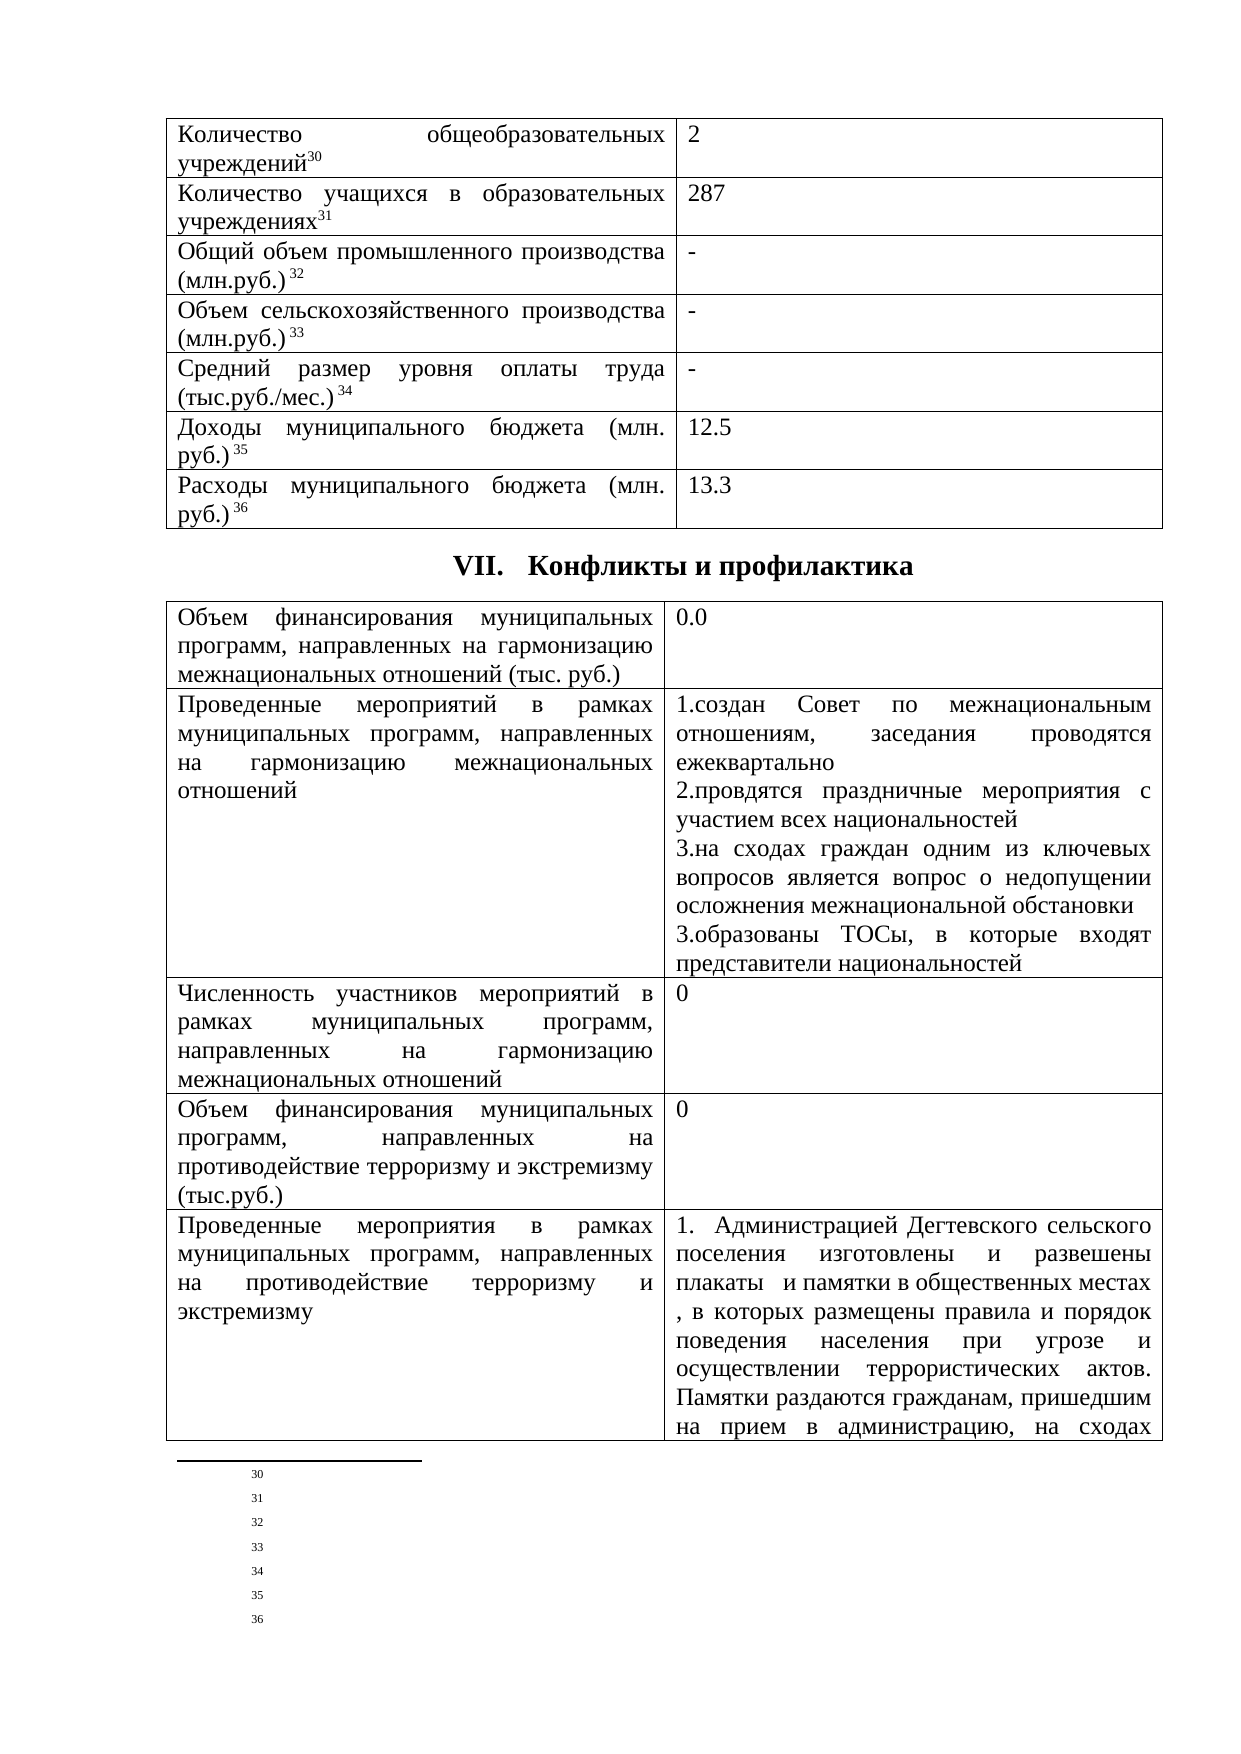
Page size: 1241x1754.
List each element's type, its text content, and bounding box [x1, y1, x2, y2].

table_cell Доходы муниципального бюджета (млн. руб.) [167, 412, 676, 469]
table_cell Общий объем промышленного производства (млн.руб.) [167, 236, 676, 294]
table_cell - [677, 295, 1162, 352]
table_cell Количество учащихся в образовательных учреждениях [167, 178, 676, 235]
table_cell - [677, 236, 1162, 294]
table_cell 0 [665, 1094, 1162, 1209]
table_cell Количество общеобразовательных учреждений [167, 119, 676, 177]
table_cell 1.создан Совет по межнациональным отношениям, заседания проводятся ежеквартально 2.провдятся праздничные мероприятия с участием всех национальностей 3.на сходах граждан одним из ключевых вопросов является вопрос о недопущении осложнения межнациональной обстановки 3.образованы ТОСы, в которые входят представители национальностей [665, 689, 1162, 977]
table_cell 287 [677, 178, 1162, 235]
table_cell Проведенные мероприятий в рамках муниципальных программ, направленных на гармонизацию межнациональных отношений [167, 689, 664, 977]
table_header 0.0 [665, 602, 1162, 688]
table_cell Численность участников мероприятий в рамках муниципальных программ, направленных на гармонизацию межнациональных отношений [167, 978, 664, 1093]
table_cell 2 [677, 119, 1162, 177]
table_cell 0 [665, 978, 1162, 1093]
table_cell 12.5 [677, 412, 1162, 469]
table_cell Объем финансирования муниципальных программ, направленных на противодействие терроризму и экстремизму (тыс.руб.) [167, 1094, 664, 1209]
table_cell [665, 1210, 1162, 1440]
table_cell Средний размер уровня оплаты труда (тыс.руб./мес.) [167, 353, 676, 411]
table_cell Объем сельскохозяйственного производства (млн.руб.) [167, 295, 676, 352]
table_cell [167, 1210, 664, 1440]
table_cell 13.3 [677, 470, 1162, 528]
table_header Объем финансирования муниципальных программ, направленных на гармонизацию межнациональных отношений (тыс. руб.) [167, 602, 664, 688]
list Конфликты и профилактика [215, 548, 1152, 582]
table_cell Расходы муниципального бюджета (млн. руб.) [167, 470, 676, 528]
table_cell - [677, 353, 1162, 411]
